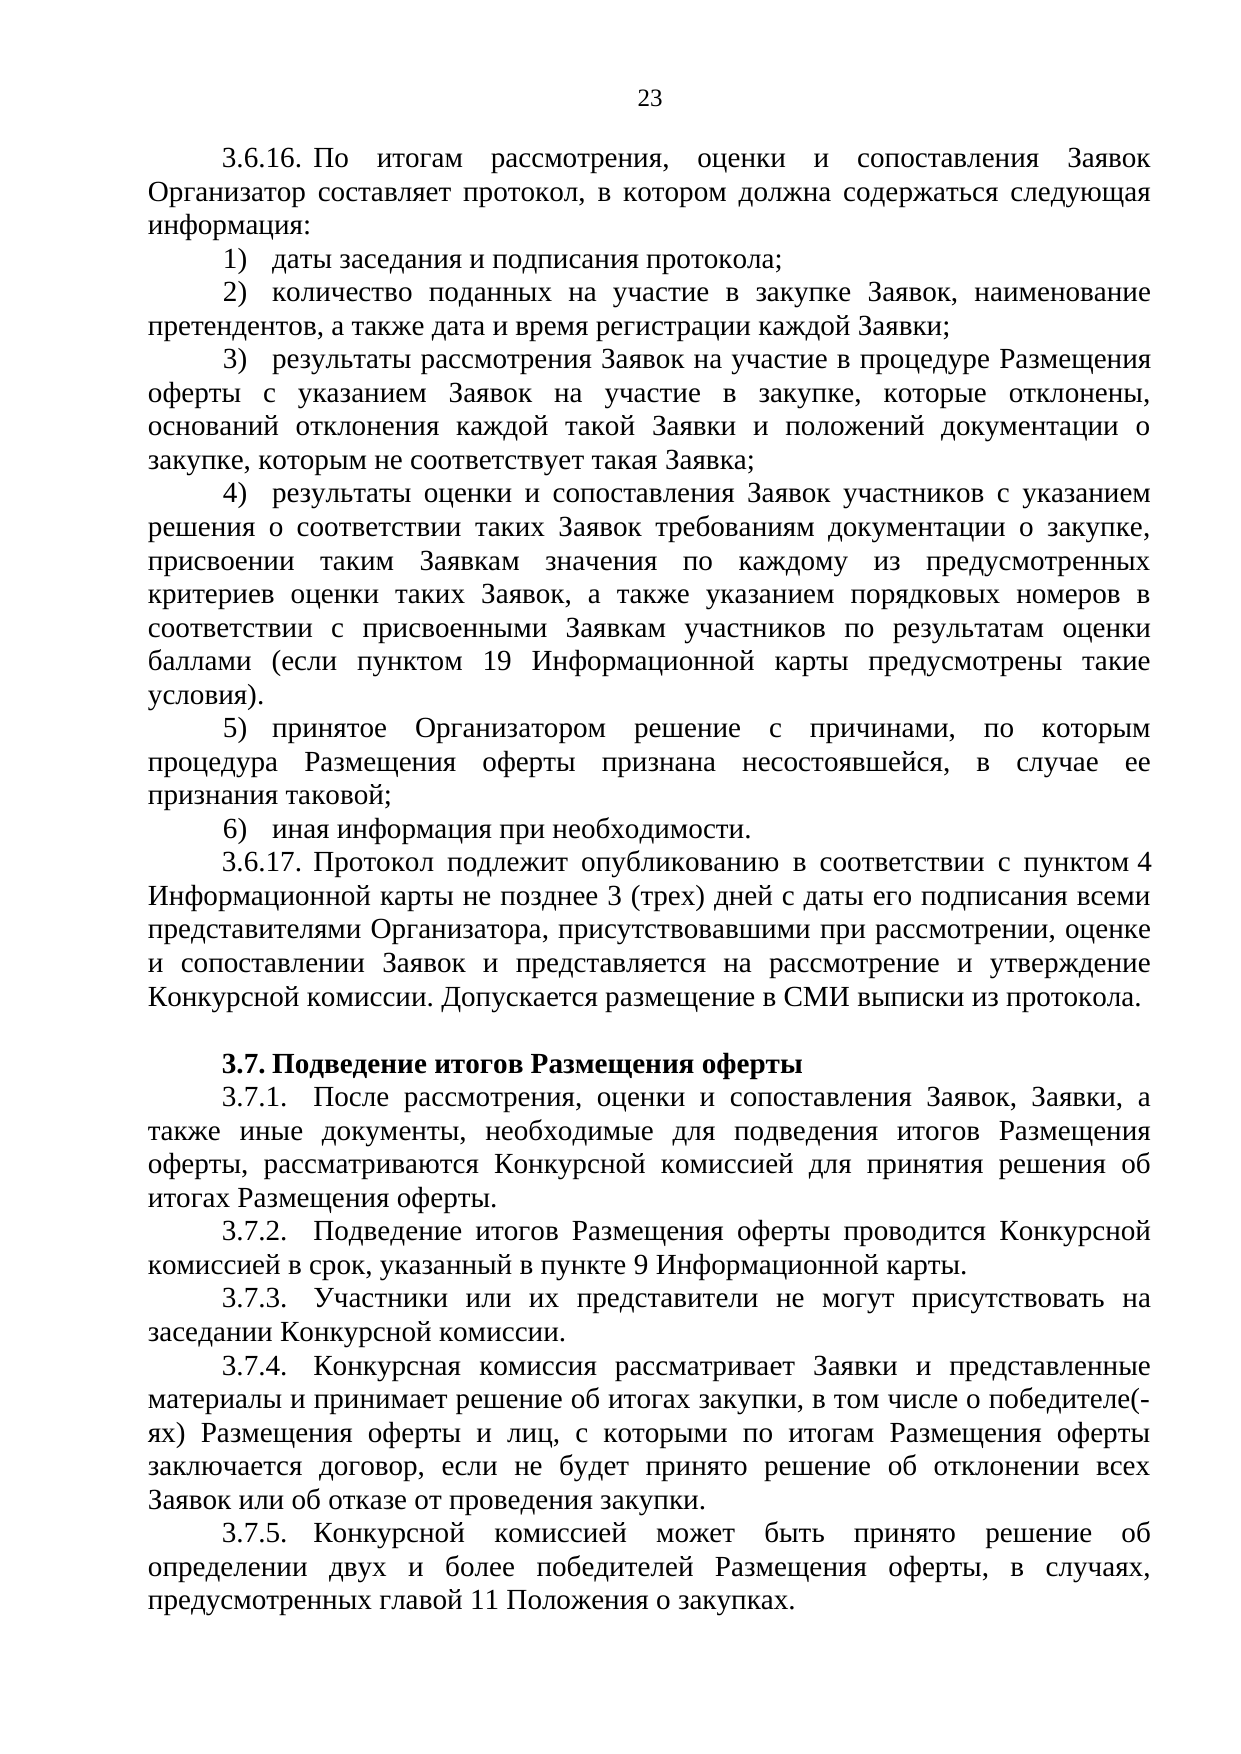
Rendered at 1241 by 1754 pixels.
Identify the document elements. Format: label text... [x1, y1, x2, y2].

list результаты оценки и сопоставления Заявок участников с указанием решения о соответствии таких Заявок требованиям документации о закупке, присвоении таким Заявкам значения по каждому из предусмотренных критериев оценки таких Заявок, а также указанием порядковых номеров в соответствии с присвоенными Заявкам участников по результатам оценки баллами (если пунктом 19 Информационной карты предусмотрены такие условия). [148, 476, 1152, 710]
list Подведение итогов Размещения оферты проводится Конкурсной комиссией в срок, указанный в пункте 9 Информационной карты. [148, 1213, 1152, 1281]
list результаты рассмотрения Заявок на участие в процедуре Размещения оферты с указанием Заявок на участие в закупке, которые отклонены, оснований отклонения каждой такой Заявки и положений документации о закупке, которым не соответствует такая Заявка; [148, 341, 1152, 476]
list принятое Организатором решение с причинами, по которым процедура Размещения оферты признана несостоявшейся, в случае ее признания таковой; [148, 710, 1152, 811]
list Конкурсной комиссией может быть принято решение об определении двух и более победителей Размещения оферты, в случаях, предусмотренных главой 11 Положения о закупках. [148, 1515, 1152, 1616]
list По итогам рассмотрения, оценки и сопоставления Заявок Организатор составляет протокол, в котором должна содержаться следующая информация: [148, 140, 1152, 241]
list Подведение итогов Размещения оферты [148, 1046, 1152, 1079]
list иная информация при необходимости. [148, 811, 1152, 844]
list После рассмотрения, оценки и сопоставления Заявок, Заявки, а также иные документы, необходимые для подведения итогов Размещения оферты, рассматриваются Конкурсной комиссией для принятия решения об итогах Размещения оферты. [148, 1079, 1152, 1213]
list Участники или их представители не могут присутствовать на заседании Конкурсной комиссии. [148, 1281, 1152, 1348]
list количество поданных на участие в закупке Заявок, наименование претендентов, а также дата и время регистрации каждой Заявки; [148, 274, 1152, 341]
list даты заседания и подписания протокола; [148, 241, 1152, 274]
list Конкурсная комиссия рассматривает Заявки и представленные материалы и принимает решение об итогах закупки, в том числе о победителе(-ях) Размещения оферты и лиц, с которыми по итогам Размещения оферты заключается договор, если не будет принято решение об отклонении всех Заявок или об отказе от проведения закупки. [148, 1348, 1152, 1515]
list Протокол подлежит опубликованию в соответствии с пунктом 4 Информационной карты не позднее 3 (трех) дней с даты его подписания всеми представителями Организатора, присутствовавшими при рассмотрении, оценке и сопоставлении Заявок и представляется на рассмотрение и утверждение Конкурсной комиссии. Допускается размещение в СМИ выписки из протокола. [148, 844, 1152, 1012]
